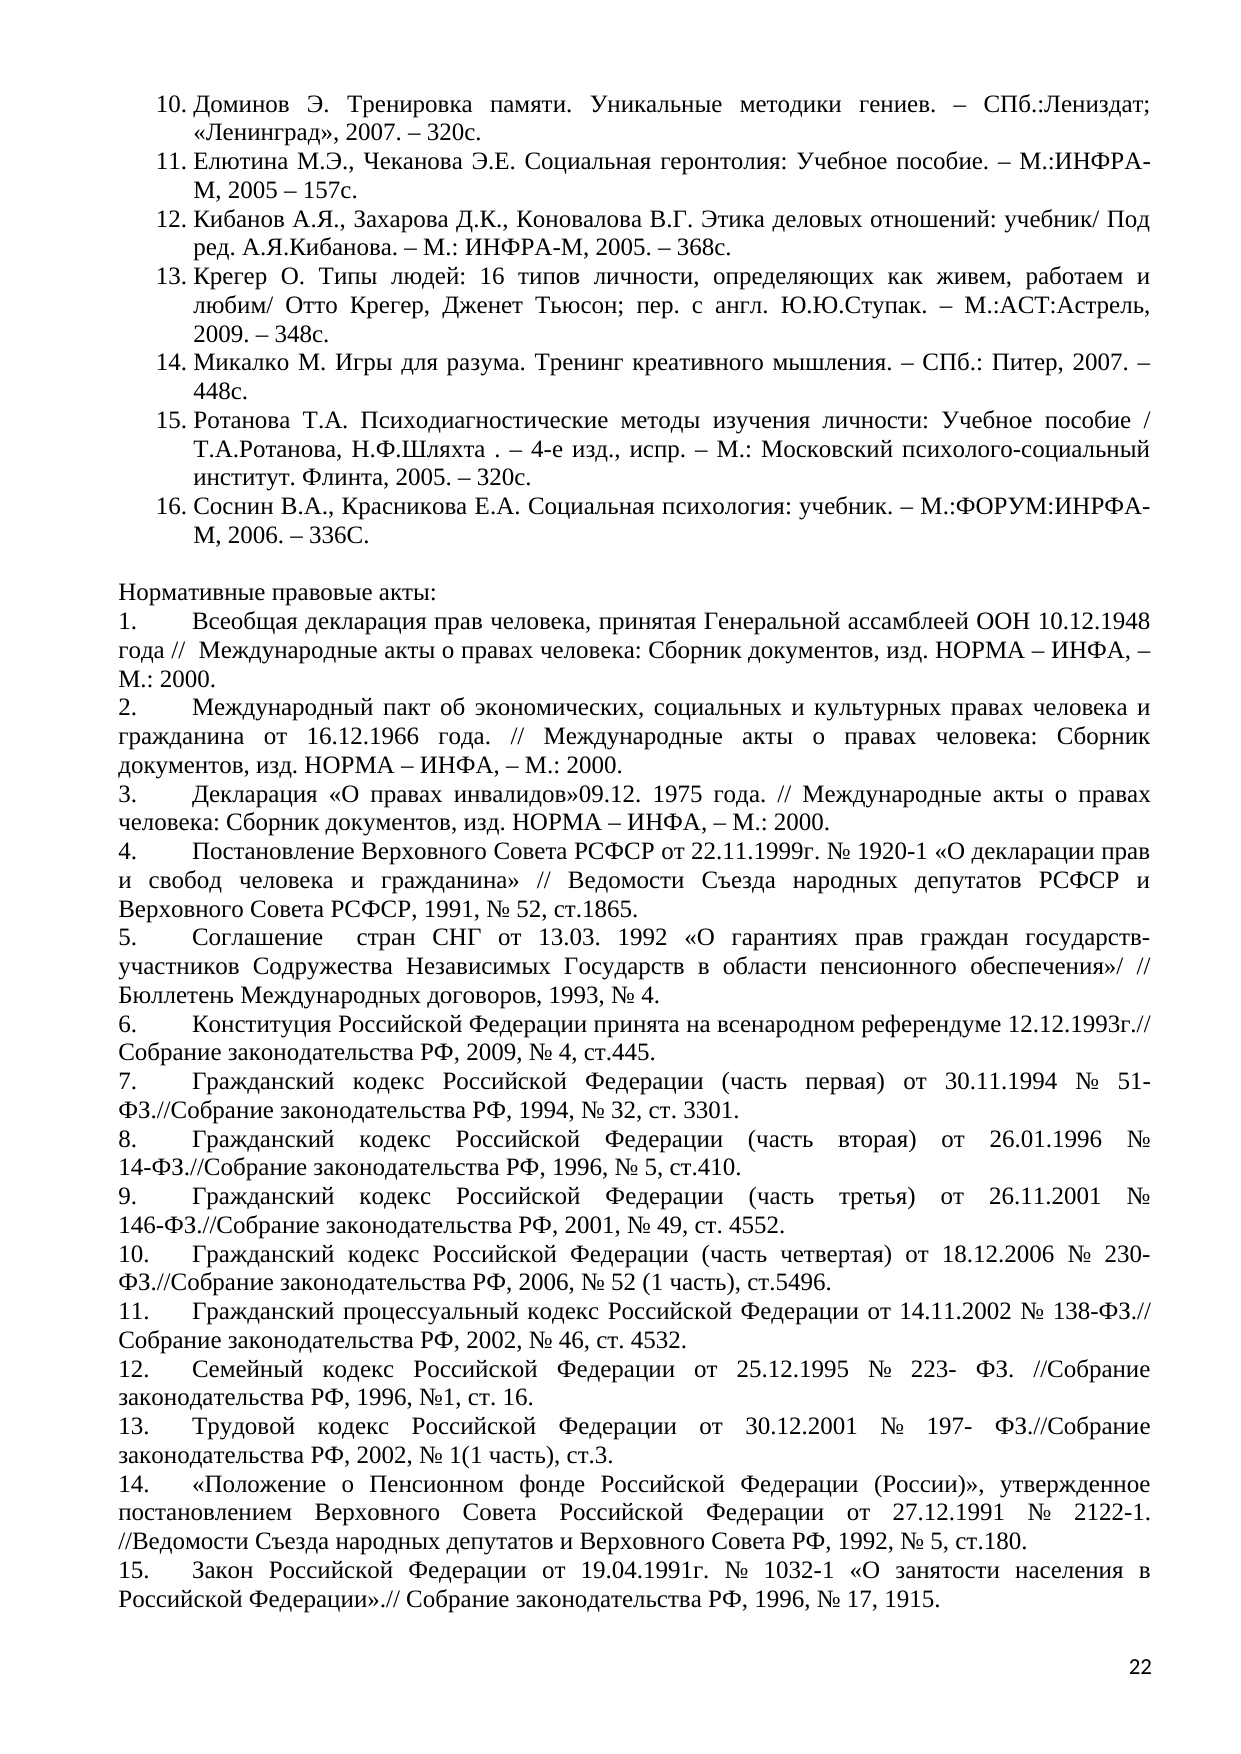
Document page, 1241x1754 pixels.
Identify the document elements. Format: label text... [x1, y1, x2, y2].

list Доминов Э. Тренировка памяти. Уникальные методики гениев. – СПб.:Лениздат; «Ленинград», 2007. – 320с. [156, 89, 1152, 146]
text 6. Конституция Российской Федерации принята на всенародном референдуме 12.12.1993г.// Собрание законодательства РФ, 2009, № 4, ст.445. [118, 1009, 1152, 1066]
text 4. Постановление Верховного Совета РСФСР от 22.11.1999г. № 1920-1 «О декларации прав и свобод человека и гражданина» // Ведомости Съезда народных депутатов РСФСР и Верховного Совета РСФСР, 1991, № 52, ст.1865. [118, 836, 1152, 922]
text 15. Закон Российской Федерации от 19.04.1991г. № 1032-1 «О занятости населения в Российской Федерации».// Собрание законодательства РФ, 1996, № 17, 1915. [118, 1555, 1152, 1612]
text 7. Гражданский кодекс Российской Федерации (часть первая) от 30.11.1994 № 51- ФЗ.//Собрание законодательства РФ, 1994, № 32, ст. 3301. [118, 1066, 1152, 1124]
text 10. Гражданский кодекс Российской Федерации (часть четвертая) от 18.12.2006 № 230-ФЗ.//Собрание законодательства РФ, 2006, № 52 (1 часть), ст.5496. [118, 1239, 1152, 1296]
text 3. Декларация «О правах инвалидов»09.12. 1975 года. // Международные акты о правах человека: Сборник документов, изд. НОРМА – ИНФА, – М.: 2000. [118, 779, 1152, 836]
list Елютина М.Э., Чеканова Э.Е. Социальная геронтолия: Учебное пособие. – М.:ИНФРА-М, 2005 – 157с. [156, 146, 1152, 204]
text 11. Гражданский процессуальный кодекс Российской Федерации от 14.11.2002 № 138-ФЗ.// Собрание законодательства РФ, 2002, № 46, ст. 4532. [118, 1296, 1152, 1354]
list Кибанов А.Я., Захарова Д.К., Коновалова В.Г. Этика деловых отношений: учебник/ Под ред. А.Я.Кибанова. – М.: ИНФРА-М, 2005. – 368с. [156, 204, 1152, 261]
list Соснин В.А., Красникова Е.А. Социальная психология: учебник. – М.:ФОРУМ:ИНРФА-М, 2006. – 336С. [156, 491, 1152, 549]
text 5. Соглашение стран СНГ от 13.03. 1992 «О гарантиях прав граждан государств-участников Содружества Независимых Государств в области пенсионного обеспечения»/ // Бюллетень Международных договоров, 1993, № 4. [118, 922, 1152, 1009]
list Микалко М. Игры для разума. Тренинг креативного мышления. – СПб.: Питер, 2007. – 448с. [156, 347, 1152, 405]
text 2. Международный пакт об экономических, социальных и культурных правах человека и гражданина от 16.12.1966 года. // Международные акты о правах человека: Сборник документов, изд. НОРМА – ИНФА, – М.: 2000. [118, 692, 1152, 779]
text 13. Трудовой кодекс Российской Федерации от 30.12.2001 № 197- ФЗ.//Собрание законодательства РФ, 2002, № 1(1 часть), ст.3. [118, 1411, 1152, 1469]
text 1. Всеобщая декларация прав человека, принятая Генеральной ассамблеей ООН 10.12.1948 года // Международные акты о правах человека: Сборник документов, изд. НОРМА – ИНФА, – М.: 2000. [118, 606, 1152, 692]
list Ротанова Т.А. Психодиагностические методы изучения личности: Учебное пособие / Т.А.Ротанова, Н.Ф.Шляхта . – 4-е изд., испр. – М.: Московский психолого-социальный институт. Флинта, 2005. – 320с. [156, 405, 1152, 491]
text 8. Гражданский кодекс Российской Федерации (часть вторая) от 26.01.1996 № 14-ФЗ.//Собрание законодательства РФ, 1996, № 5, ст.410. [118, 1124, 1152, 1181]
list Крегер О. Типы людей: 16 типов личности, определяющих как живем, работаем и любим/ Отто Крегер, Дженет Тьюсон; пер. с англ. Ю.Ю.Ступак. – М.:АСТ:Астрель, 2009. – 348с. [156, 261, 1152, 347]
text 9. Гражданский кодекс Российской Федерации (часть третья) от 26.11.2001 № 146-ФЗ.//Собрание законодательства РФ, 2001, № 49, ст. 4552. [118, 1181, 1152, 1239]
text Нормативные правовые акты: [118, 577, 1152, 606]
text 12. Семейный кодекс Российской Федерации от 25.12.1995 № 223- ФЗ. //Собрание законодательства РФ, 1996, №1, ст. 16. [118, 1354, 1152, 1411]
text 14. «Положение о Пенсионном фонде Российской Федерации (России)», утвержденное постановлением Верховного Совета Российской Федерации от 27.12.1991 № 2122-1. //Ведомости Съезда народных депутатов и Верховного Совета РФ, 1992, № 5, ст.180. [118, 1469, 1152, 1555]
